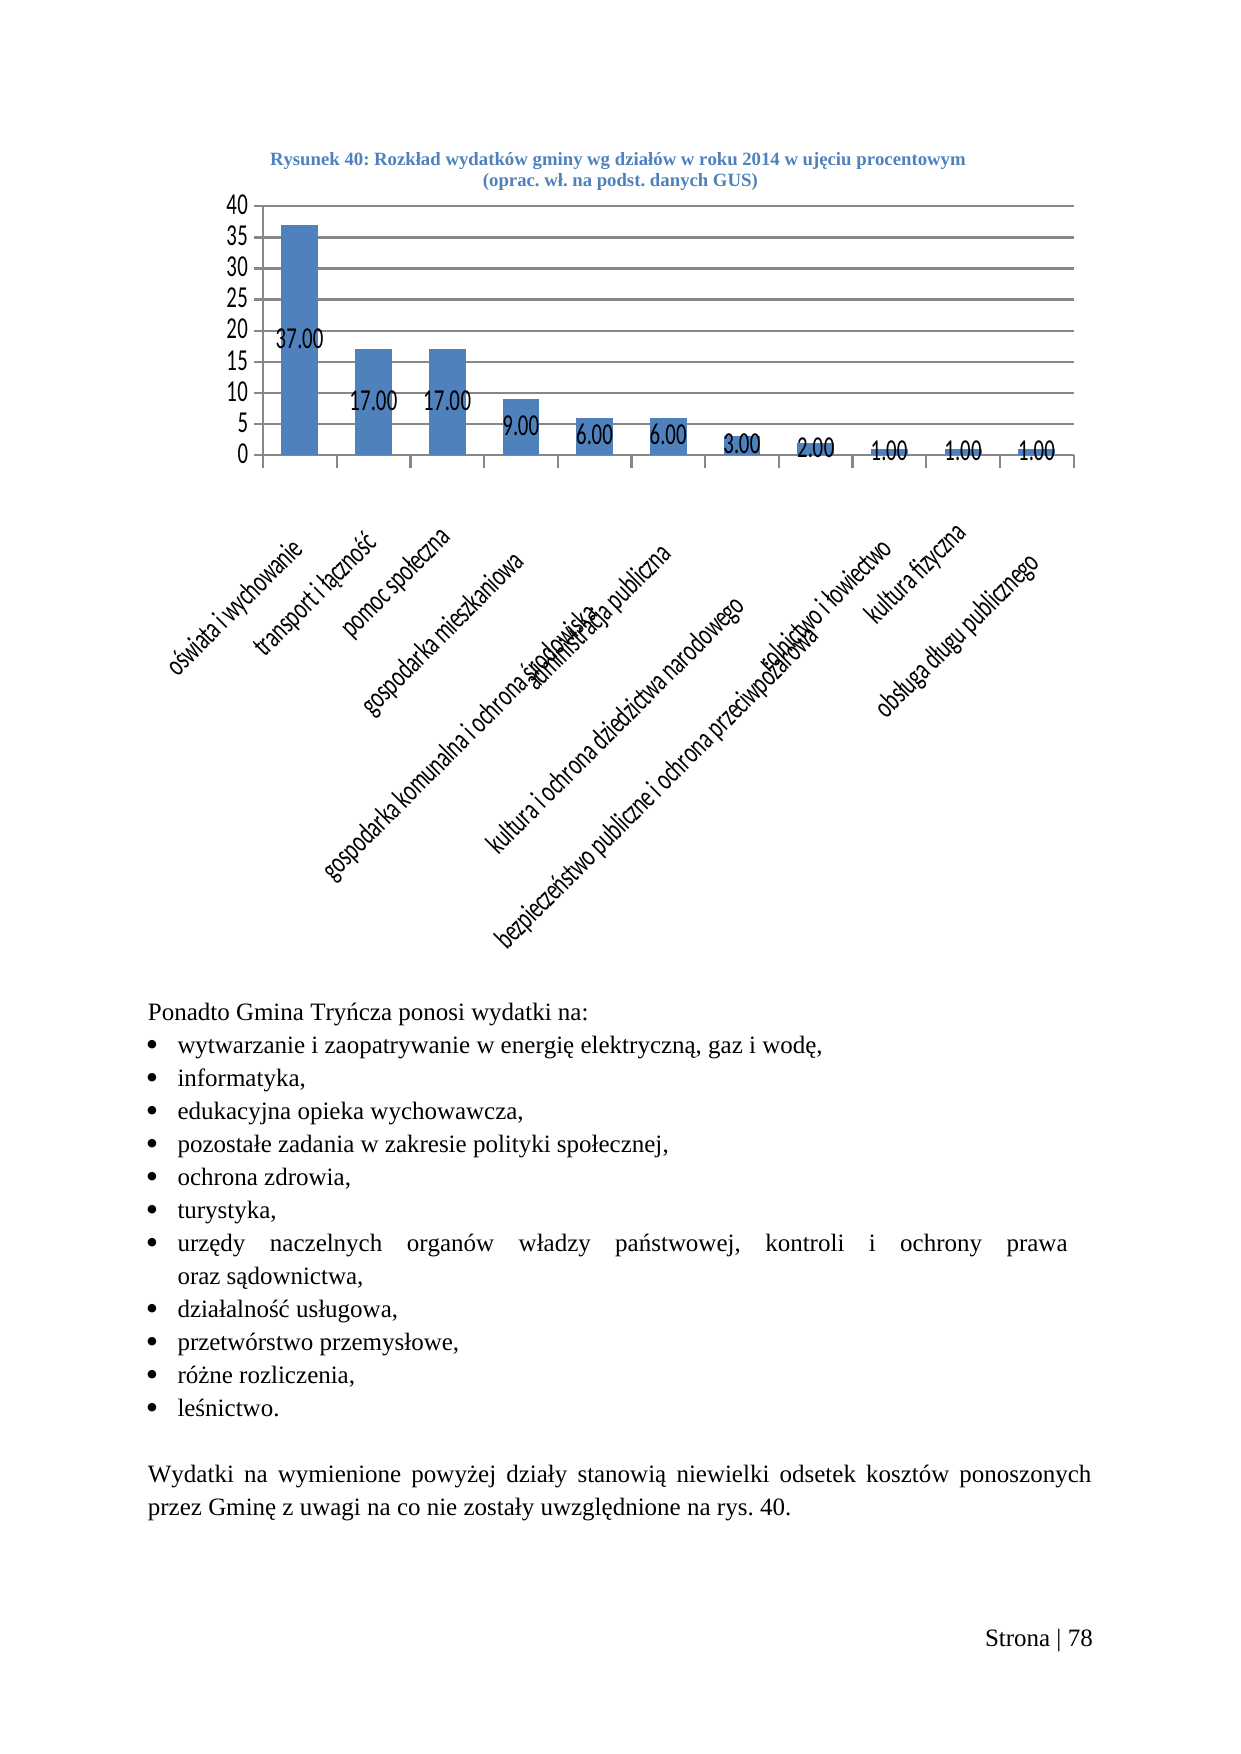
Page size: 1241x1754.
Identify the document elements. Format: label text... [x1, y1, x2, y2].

list wytwarzanie i zaopatrywanie w energię elektryczną, gaz i wodę, [148, 1030, 1092, 1059]
list urzędy naczelnych organów władzy państwowej, kontroli i ochrony prawa oraz sądownictwa, [148, 1228, 1092, 1290]
list edukacyjna opieka wychowawcza, [148, 1096, 1092, 1125]
list różne rozliczenia, [148, 1360, 1092, 1389]
list pozostałe zadania w zakresie polityki społecznej, [148, 1129, 1092, 1158]
list leśnictwo. [148, 1393, 1092, 1422]
list przetwórstwo przemysłowe, [148, 1327, 1092, 1356]
list informatyka, [148, 1063, 1092, 1092]
list działalność usługowa, [148, 1294, 1092, 1323]
list ochrona zdrowia, [148, 1162, 1092, 1191]
text Wydatki na wymienione powyżej działy stanowią niewielki odsetek kosztów ponoszonych przez Gminę z uwagi na co nie zostały uwzględnione na rys. 40. [148, 1459, 1092, 1521]
list turystyka, [148, 1195, 1092, 1224]
text Ponadto Gmina Tryńcza ponosi wydatki na: [148, 997, 1092, 1026]
text Rysunek 40: Rozkład wydatków gminy wg działów w roku 2014 w ujęciu procentowym (oprac. wł. na podst. danych GUS) [148, 148, 1092, 190]
